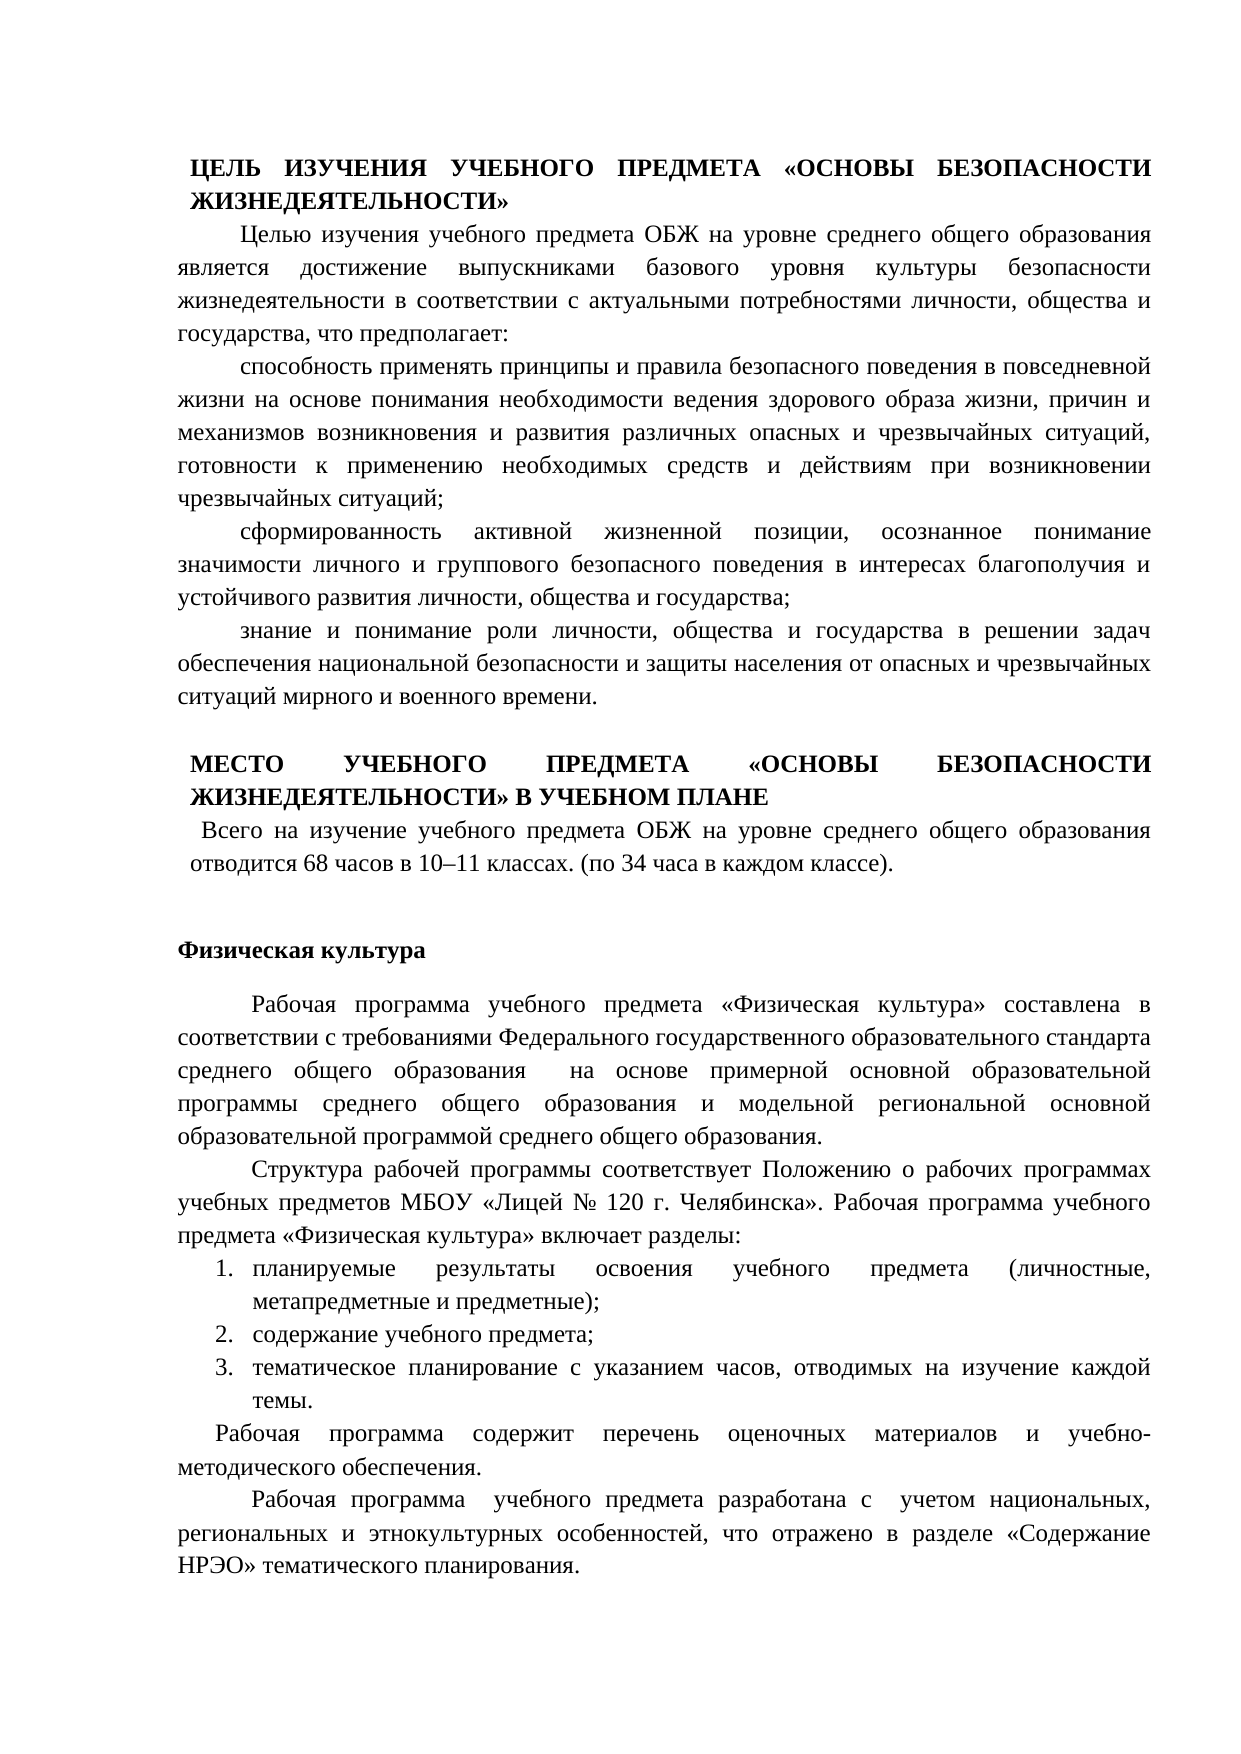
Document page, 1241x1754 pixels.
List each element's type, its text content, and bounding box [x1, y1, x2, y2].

text знание и понимание роли личности, общества и государства в решении задач обеспечения национальной безопасности и защиты населения от опасных и чрезвычайных ситуаций мирного и военного времени. [177, 615, 1152, 710]
text МЕСТО УЧЕБНОГО ПРЕДМЕТА «ОСНОВЫ БЕЗОПАСНОСТИ ЖИЗНЕДЕЯТЕЛЬНОСТИ» В УЧЕБНОМ ПЛАНЕ [190, 749, 1152, 811]
list тематическое планирование с указанием часов, отводимых на изучение каждой темы. [215, 1352, 1152, 1414]
text Всего на изучение учебного предмета ОБЖ на уровне среднего общего образования отводится 68 часов в 10–11 классах. (по 34 часа в каждом классе). [190, 816, 1152, 877]
text сформированность активной жизненной позиции, осознанное понимание значимости личного и группового безопасного поведения в интересах благополучия и устойчивого развития личности, общества и государства; [177, 516, 1152, 611]
text Структура рабочей программы соответствует Положению о рабочих программах учебных предметов МБОУ «Лицей № 120 г. Челябинска». Рабочая программа учебного предмета «Физическая культура» включает разделы: [177, 1154, 1152, 1249]
text Физическая культура [177, 935, 1152, 964]
text способность применять принципы и правила безопасного поведения в повседневной жизни на основе понимания необходимости ведения здорового образа жизни, причин и механизмов возникновения и развития различных опасных и чрезвычайных ситуаций, готовности к применению необходимых средств и действиям при возникновении чрезвычайных ситуаций; [177, 351, 1152, 512]
text Рабочая программа учебного предмета «Физическая культура» составлена в соответствии с требованиями Федерального государственного образовательного стандарта среднего общего образования на основе примерной основной образовательной программы среднего общего образования и модельной региональной основной образовательной программой среднего общего образования. [177, 989, 1152, 1150]
text ЦЕЛЬ ИЗУЧЕНИЯ УЧЕБНОГО ПРЕДМЕТА «ОСНОВЫ БЕЗОПАСНОСТИ ЖИЗНЕДЕЯТЕЛЬНОСТИ» [190, 153, 1152, 215]
text Рабочая программа содержит перечень оценочных материалов и учебно-методического обеспечения. [177, 1418, 1152, 1480]
text Целью изучения учебного предмета ОБЖ на уровне среднего общего образования является достижение выпускниками базового уровня культуры безопасности жизнедеятельности в соответствии с актуальными потребностями личности, общества и государства, что предполагает: [177, 219, 1152, 347]
list содержание учебного предмета; [215, 1319, 1152, 1348]
text Рабочая программа учебного предмета разработана с учетом национальных, региональных и этнокультурных особенностей, что отражено в разделе «Содержание НРЭО» тематического планирования. [177, 1484, 1152, 1579]
list планируемые результаты освоения учебного предмета (личностные, метапредметные и предметные); [215, 1253, 1152, 1315]
